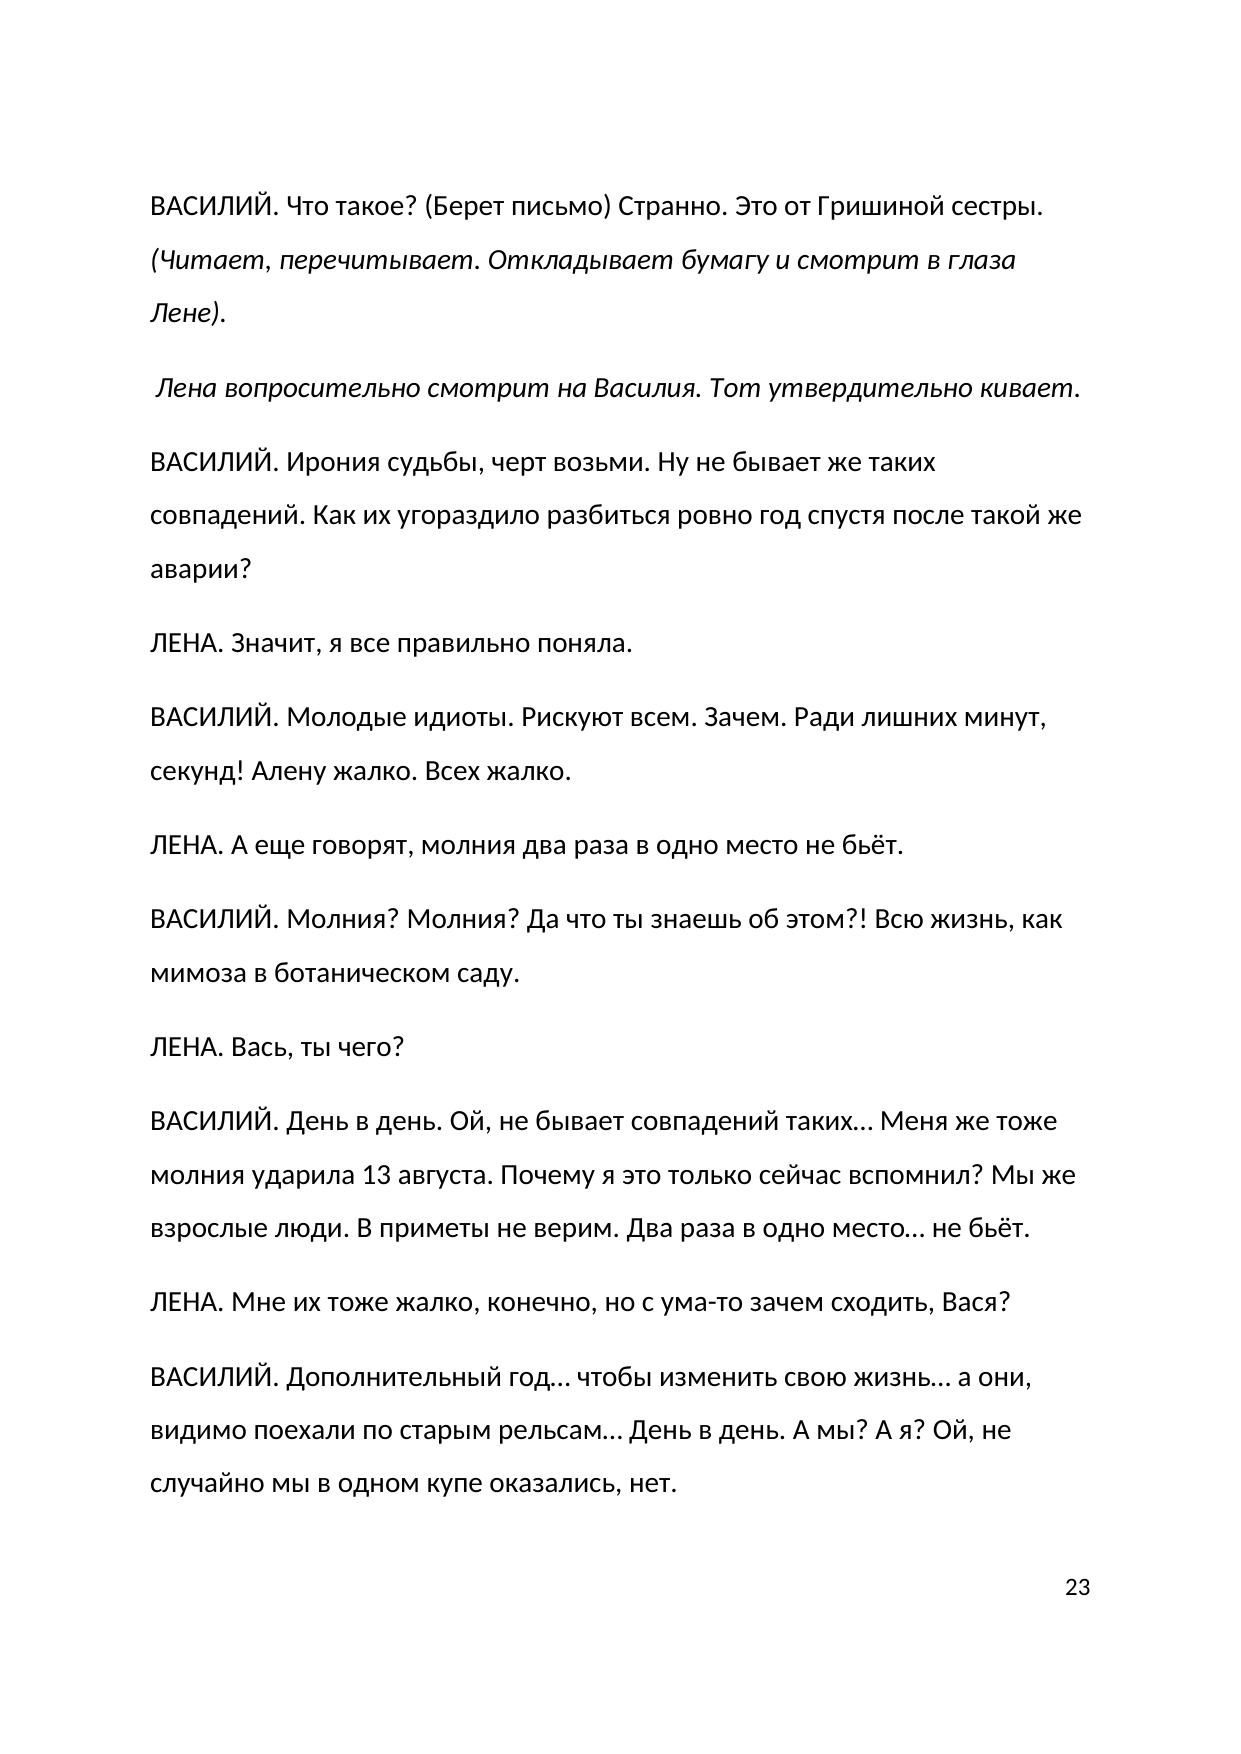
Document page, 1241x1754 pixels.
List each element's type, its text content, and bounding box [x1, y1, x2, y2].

text ВАСИЛИЙ. День в день. Ой, не бывает совпадений таких… Меня же тоже молния ударила 13 августа. Почему я это только сейчас вспомнил? Мы же взрослые люди. В приметы не верим. Два раза в одно место… не бьёт. [150, 1102, 1090, 1245]
text ЛЕНА. А еще говорят, молния два раза в одно место не бьёт. [150, 826, 1090, 862]
text ЛЕНА. Мне их тоже жалко, конечно, но с ума-то зачем сходить, Вася? [150, 1283, 1090, 1319]
text ЛЕНА. Вась, ты чего? [150, 1028, 1090, 1064]
text ВАСИЛИЙ. Дополнительный год… чтобы изменить свою жизнь… а они, видимо поехали по старым рельсам… День в день. А мы? А я? Ой, не случайно мы в одном купе оказались, нет. [150, 1358, 1090, 1500]
text ВАСИЛИЙ. Что такое? (Берет письмо) Странно. Это от Гришиной сестры. (Читает, перечитывает. Откладывает бумагу и смотрит в глаза Лене). [150, 187, 1090, 330]
text ВАСИЛИЙ. Молния? Молния? Да что ты знаешь об этом?! Всю жизнь, как мимоза в ботаническом саду. [150, 900, 1090, 989]
text ВАСИЛИЙ. Ирония судьбы, черт возьми. Ну не бывает же таких совпадений. Как их угораздило разбиться ровно год спустя после такой же аварии? [150, 443, 1090, 585]
text ВАСИЛИЙ. Молодые идиоты. Рискуют всем. Зачем. Ради лишних минут, секунд! Алену жалко. Всех жалко. [150, 698, 1090, 787]
text Лена вопросительно смотрит на Василия. Тот утвердительно кивает. [150, 369, 1090, 404]
text ЛЕНА. Значит, я все правильно поняла. [150, 624, 1090, 660]
